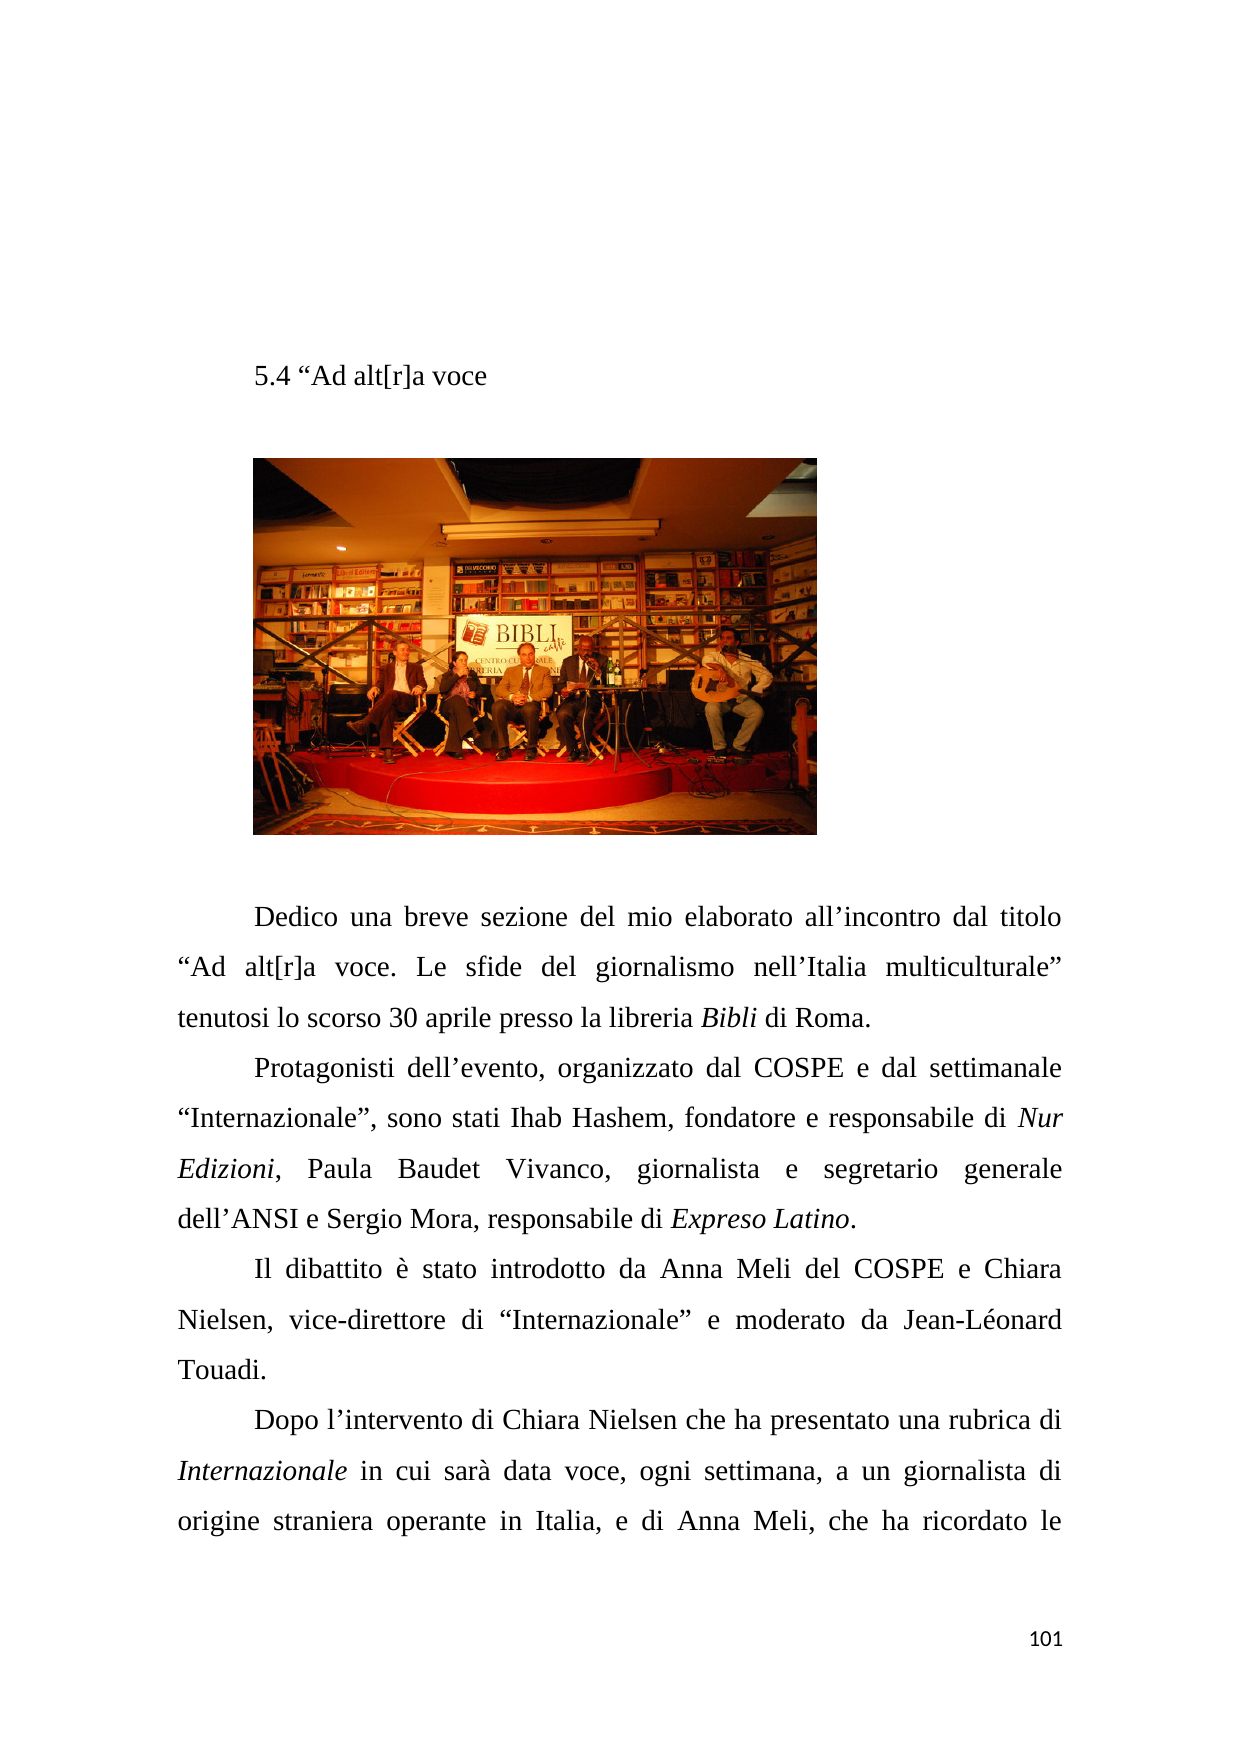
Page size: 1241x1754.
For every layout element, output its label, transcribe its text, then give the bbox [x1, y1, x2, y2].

text Protagonisti dell’evento, organizzato dal COSPE e dal settimanale “Internazionale”, sono stati Ihab Hashem, fondatore e responsabile di Nur Edizioni, Paula Baudet Vivanco, giornalista e segretario generale dell’ANSI e Sergio Mora, responsabile di Expreso Latino. [177, 1050, 1063, 1235]
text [177, 1402, 1063, 1537]
text 5.4 “Ad alt[r]a voce [177, 358, 1063, 391]
text Il dibattito è stato introdotto da Anna Meli del COSPE e Chiara Nielsen, vice-direttore di “Internazionale” e moderato da Jean-Léonard Touadi. [177, 1251, 1063, 1386]
picture [253, 458, 817, 835]
text Dedico una breve sezione del mio elaborato all’incontro dal titolo “Ad alt[r]a voce. Le sfide del giornalismo nell’Italia multiculturale” tenutosi lo scorso 30 aprile presso la libreria Bibli di Roma. [177, 899, 1063, 1033]
